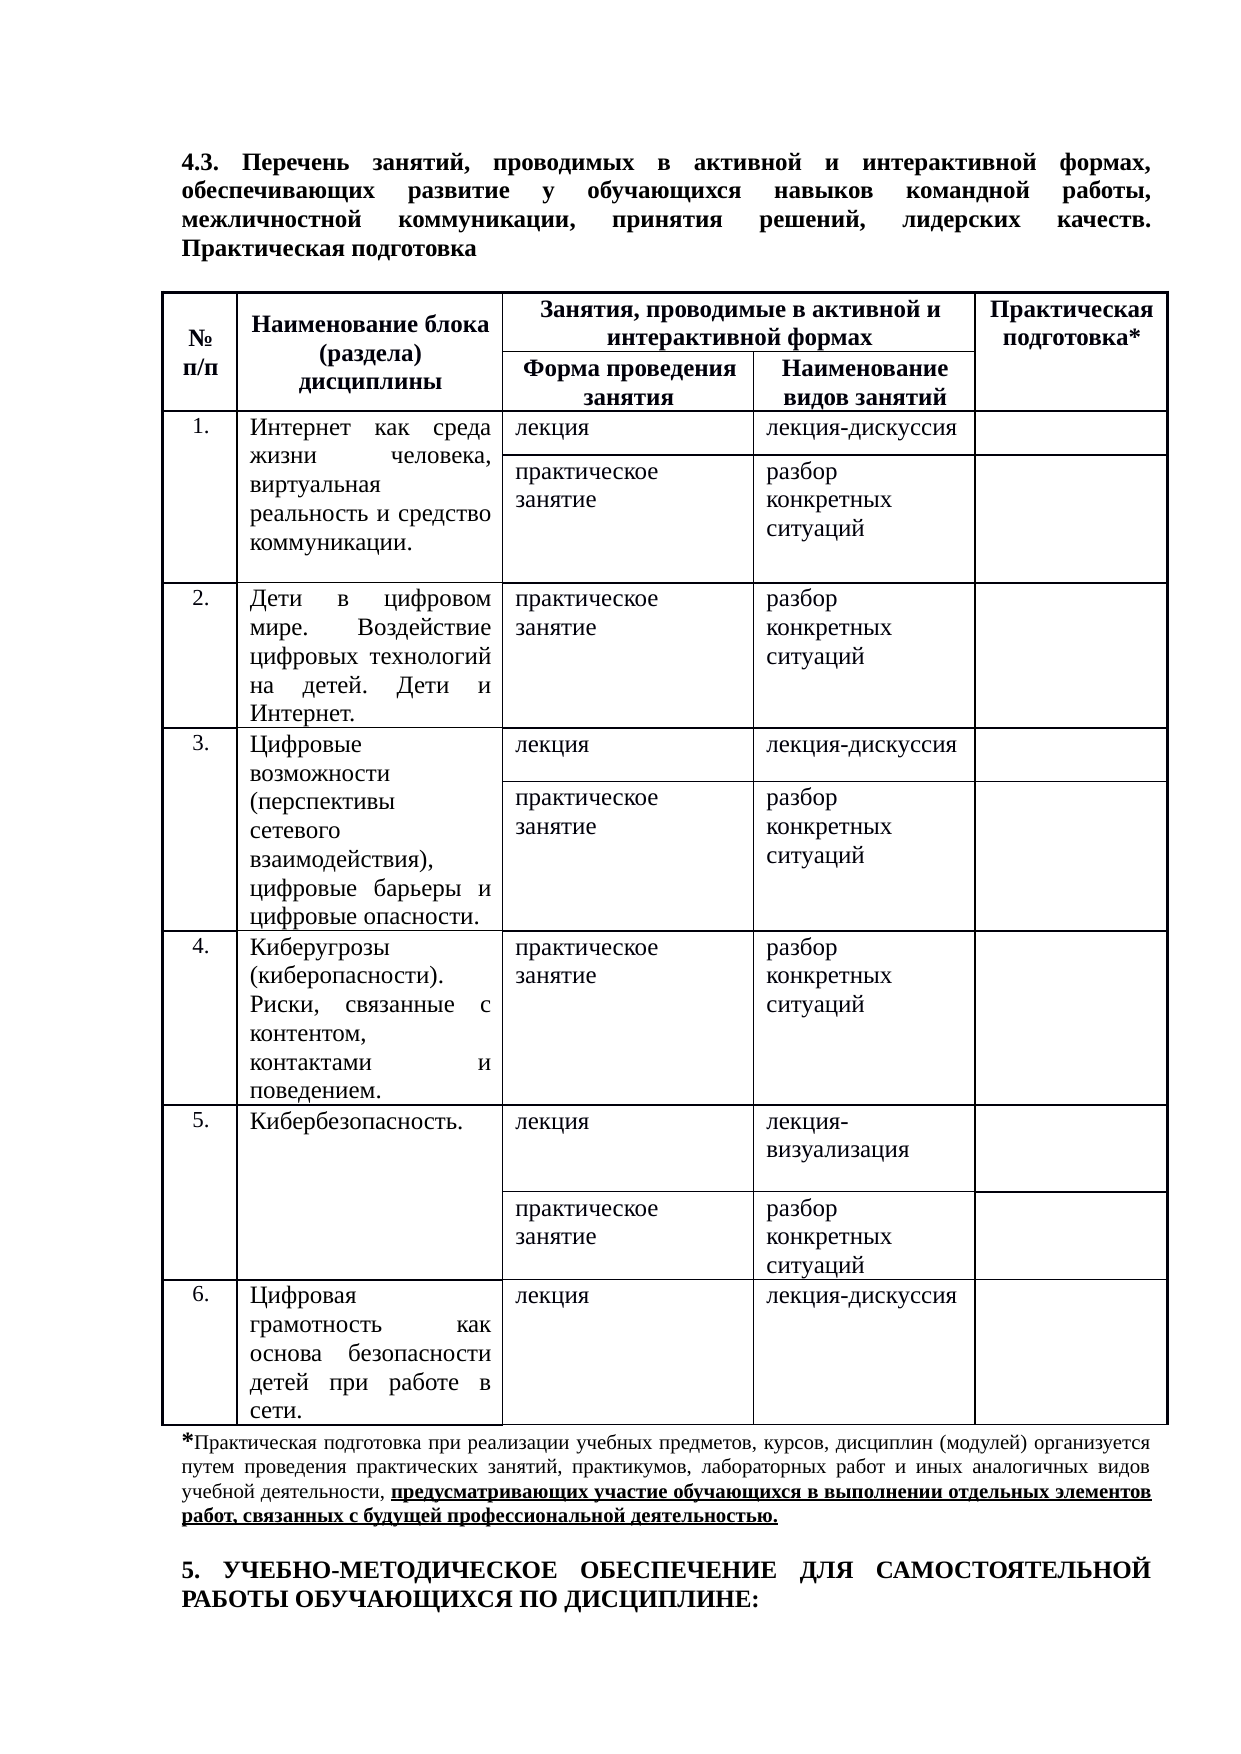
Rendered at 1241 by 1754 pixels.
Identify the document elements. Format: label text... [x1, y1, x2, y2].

table_cell лекция-визуализация [754, 1106, 974, 1191]
table_cell Цифровая грамотность как основа безопасности детей при работе в сети. [238, 1281, 502, 1424]
table_cell [976, 782, 1166, 930]
table_cell лекция [503, 729, 753, 781]
table_cell [976, 729, 1166, 781]
table_cell практическое занятие [503, 1192, 753, 1279]
table_cell разбор конкретных ситуаций [754, 456, 974, 582]
table_cell лекция [503, 412, 753, 454]
table_cell [976, 1193, 1166, 1279]
table_header Наименование блока (раздела) дисциплины [238, 294, 502, 410]
table_cell лекция [503, 1106, 753, 1191]
table_cell 5. [164, 1106, 236, 1279]
table_cell практическое занятие [503, 456, 753, 582]
text 4.3. Перечень занятий, проводимых в активной и интерактивной формах, обеспечивающих развитие у обучающихся навыков командной работы, межличностной коммуникации, принятия решений, лидерских качеств. Практическая подготовка [181, 147, 1152, 262]
table_cell [976, 412, 1166, 454]
table_cell Цифровые возможности (перспективы сетевого взаимодействия), цифровые барьеры и цифровые опасности. [238, 728, 502, 930]
table_cell [976, 1106, 1166, 1191]
table_cell практическое занятие [503, 932, 753, 1104]
text *Практическая подготовка при реализации учебных предметов, курсов, дисциплин (модулей) организуется путем проведения практических занятий, практикумов, лабораторных работ и иных аналогичных видов учебной деятельности, предусматривающих участие обучающихся в выполнении отдельных элементов работ, связанных с будущей профессиональной деятельностью. [181, 1426, 1152, 1527]
table_cell лекция-дискуссия [754, 729, 974, 781]
table_cell практическое занятие [503, 782, 753, 930]
table_cell Киберугрозы (киберопасности). Риски, связанные с контентом, контактами и поведением. [238, 931, 502, 1104]
table_cell разбор конкретных ситуаций [754, 932, 974, 1104]
table_cell Интернет как среда жизни человека, виртуальная реальность и средство коммуникации. [238, 412, 502, 582]
table_cell разбор конкретных ситуаций [754, 1192, 974, 1279]
table_cell разбор конкретных ситуаций [754, 782, 974, 930]
table_cell [976, 584, 1166, 727]
table_cell лекция-дискуссия [754, 412, 974, 454]
table_header № п/п [164, 294, 236, 410]
table_cell 2. [164, 584, 236, 727]
text 5. Учебно-методическое обеспечение для самостоятельной работы обучающихся по дисциплине: [181, 1555, 1152, 1613]
table_cell [976, 1280, 1166, 1424]
table_cell Наименование видов занятий [754, 352, 974, 410]
table_cell лекция [503, 1280, 753, 1424]
table_cell 4. [164, 932, 236, 1104]
table_cell разбор конкретных ситуаций [754, 584, 974, 727]
table_cell Дети в цифровом мире. Воздействие цифровых технологий на детей. Дети и Интернет. [238, 583, 502, 727]
table_cell 1. [164, 412, 236, 582]
table_cell 6. [164, 1281, 236, 1424]
table_header Практическая подготовка* [976, 294, 1166, 410]
table_cell лекция-дискуссия [754, 1280, 974, 1424]
table_cell Форма проведения занятия [503, 352, 753, 410]
table_header Занятия, проводимые в активной и интерактивной формах [503, 294, 974, 351]
table_cell Кибербезопасность. [238, 1106, 502, 1279]
table_cell [976, 456, 1166, 582]
table_cell [976, 932, 1166, 1104]
table_cell практическое занятие [503, 584, 753, 727]
table_cell 3. [164, 729, 236, 930]
